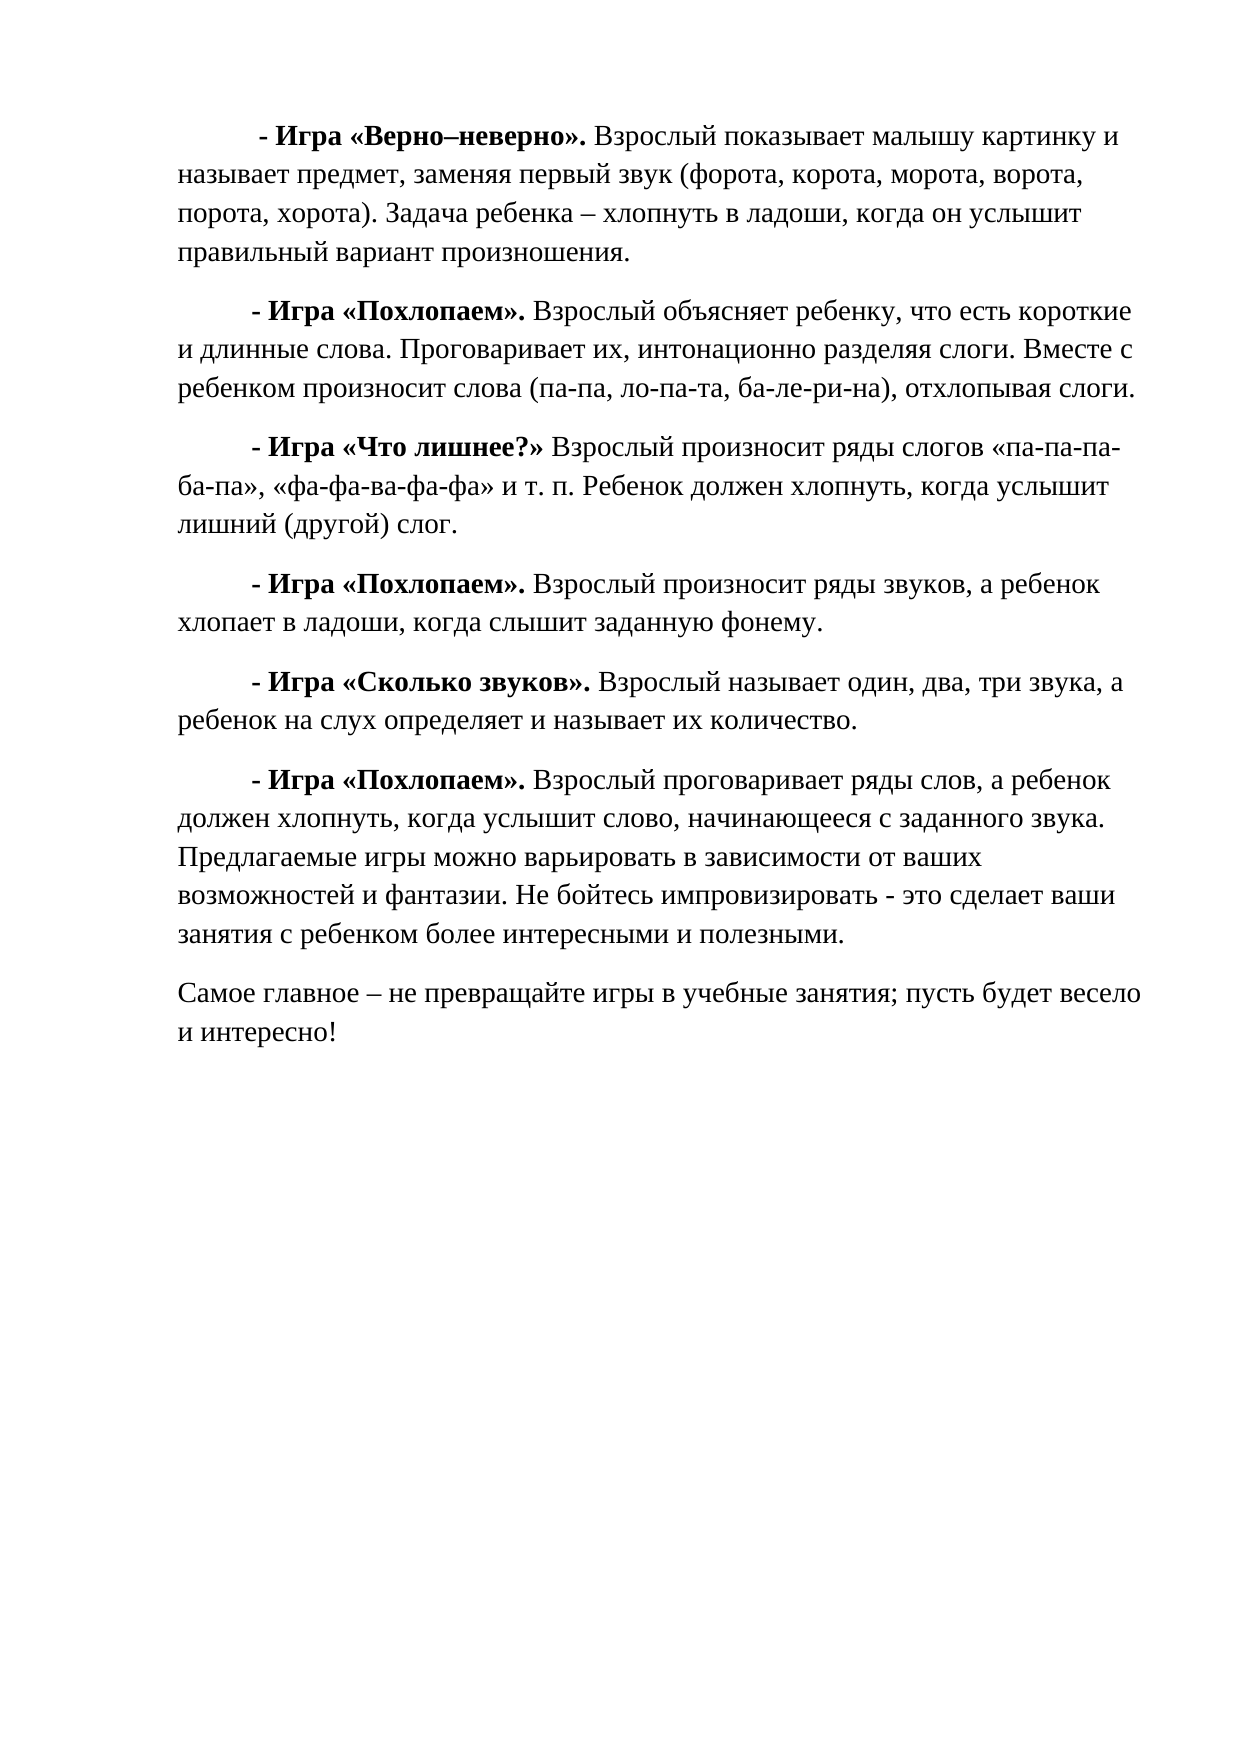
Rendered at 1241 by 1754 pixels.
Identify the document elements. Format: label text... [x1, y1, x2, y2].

text - Игра «Похлопаем». Взрослый проговаривает ряды слов, а ребенок должен хлопнуть, когда услышит слово, начинающееся с заданного звука. Предлагаемые игры можно варьировать в зависимости от ваших возможностей и фантазии. Не бойтесь импровизировать - это сделает ваши занятия с ребенком более интересными и полезными. [177, 762, 1152, 949]
text - Игра «Похлопаем». Взрослый объясняет ребенку, что есть короткие и длинные слова. Проговаривает их, интонационно разделяя слоги. Вместе с ребенком произносит слова (па-па, ло-па-та, ба-ле-ри-на), отхлопывая слоги. [177, 293, 1152, 404]
text - Игра «Сколько звуков». Взрослый называет один, два, три звука, а ребенок на слух определяет и называет их количество. [177, 664, 1152, 736]
text - Игра «Похлопаем». Взрослый произносит ряды звуков, а ребенок хлопает в ладоши, когда слышит заданную фонему. [177, 566, 1152, 638]
text Самое главное – не превращайте игры в учебные занятия; пусть будет весело и интересно! [177, 975, 1152, 1047]
text - Игра «Верно–неверно». Взрослый показывает малышу картинку и называет предмет, заменяя первый звук (форота, корота, морота, ворота, порота, хорота). Задача ребенка – хлопнуть в ладоши, когда он услышит правильный вариант произношения. [177, 118, 1152, 267]
text - Игра «Что лишнее?» Взрослый произносит ряды слогов «па-па-па-ба-па», «фа-фа-ва-фа-фа» и т. п. Ребенок должен хлопнуть, когда услышит лишний (другой) слог. [177, 429, 1152, 540]
